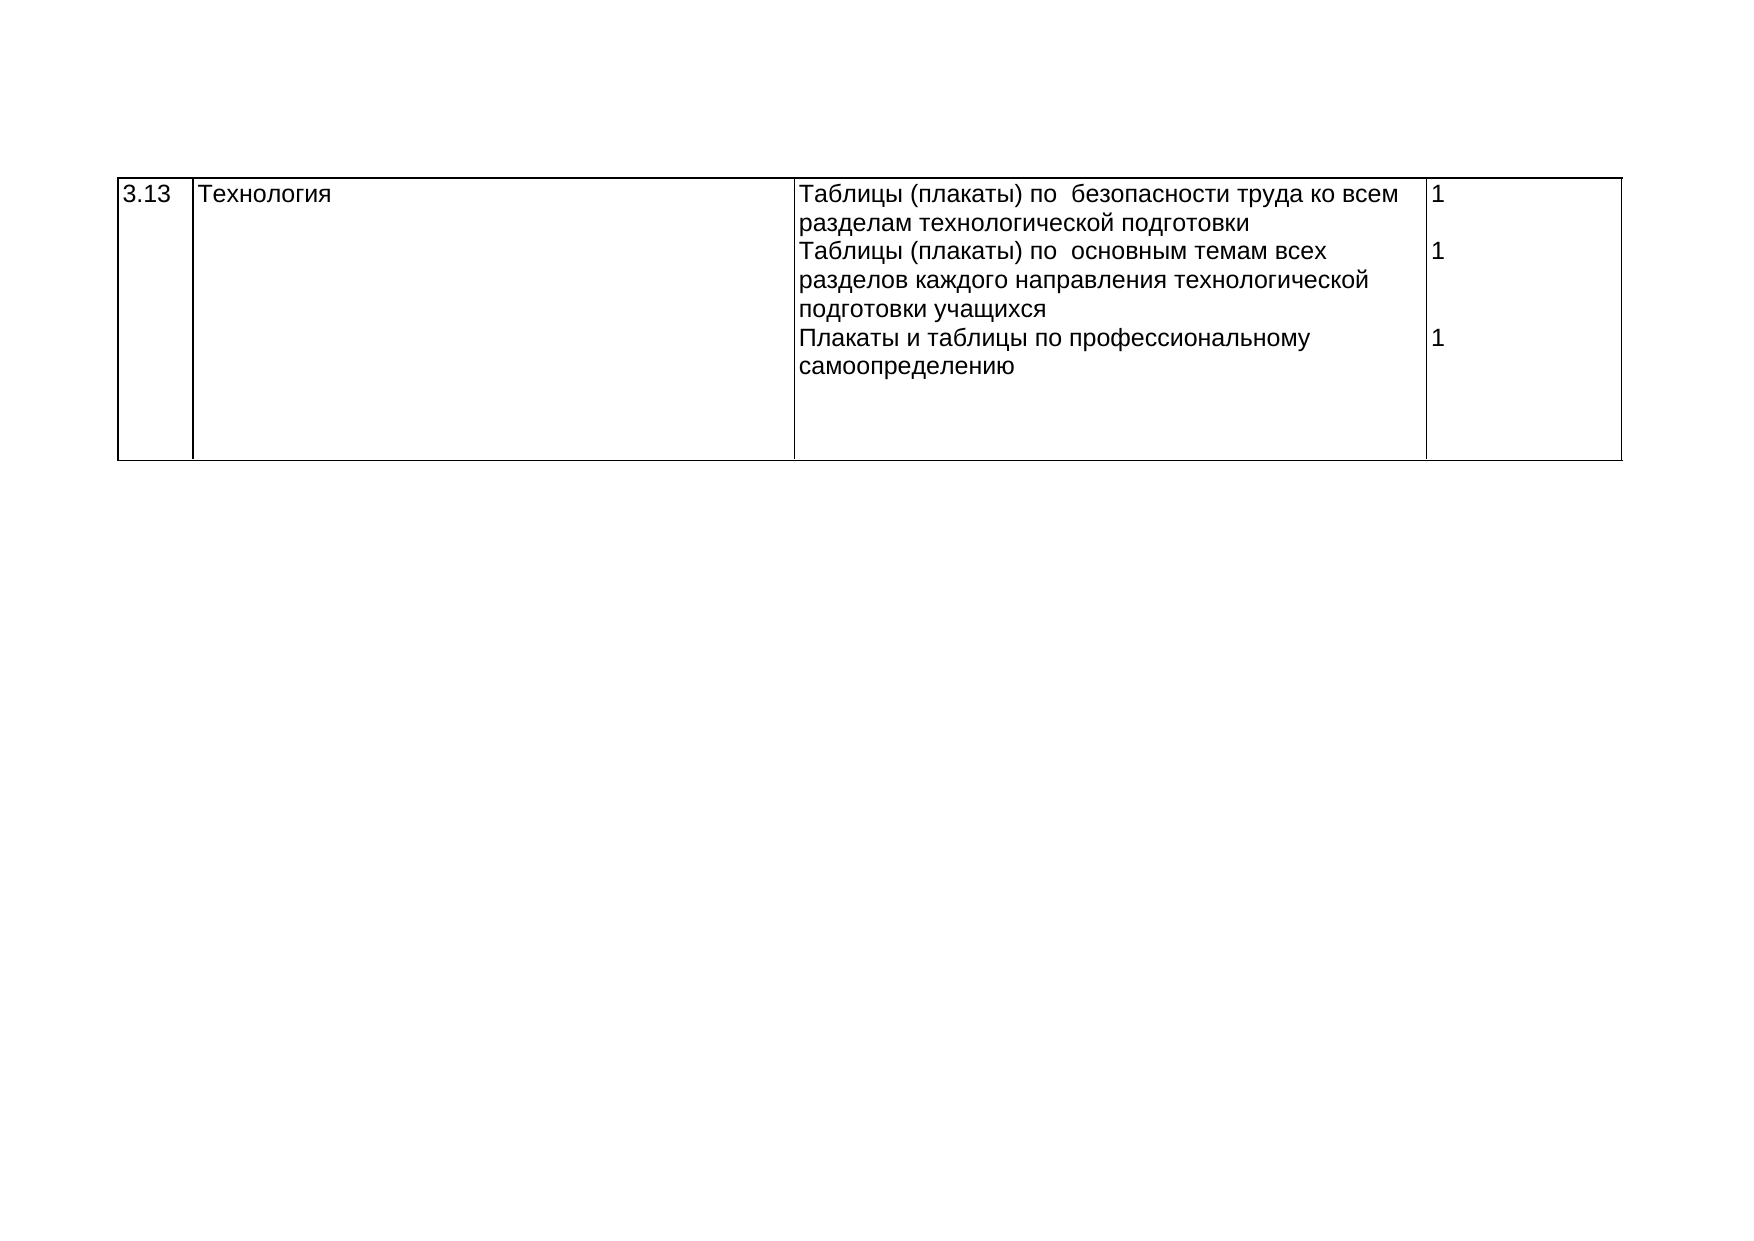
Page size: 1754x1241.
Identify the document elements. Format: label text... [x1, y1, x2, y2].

table_cell 3.13 [119, 179, 192, 459]
table_cell 1 1 1 [1427, 179, 1621, 459]
table_cell Таблицы (плакаты) по безопасности труда ко всем разделам технологической подготовки Таблицы (плакаты) по основным темам всех разделов каждого направления технологической подготовки учащихся Плакаты и таблицы по профессиональному самоопределению [795, 179, 1426, 459]
table_cell Технология 8 класс [194, 179, 794, 459]
